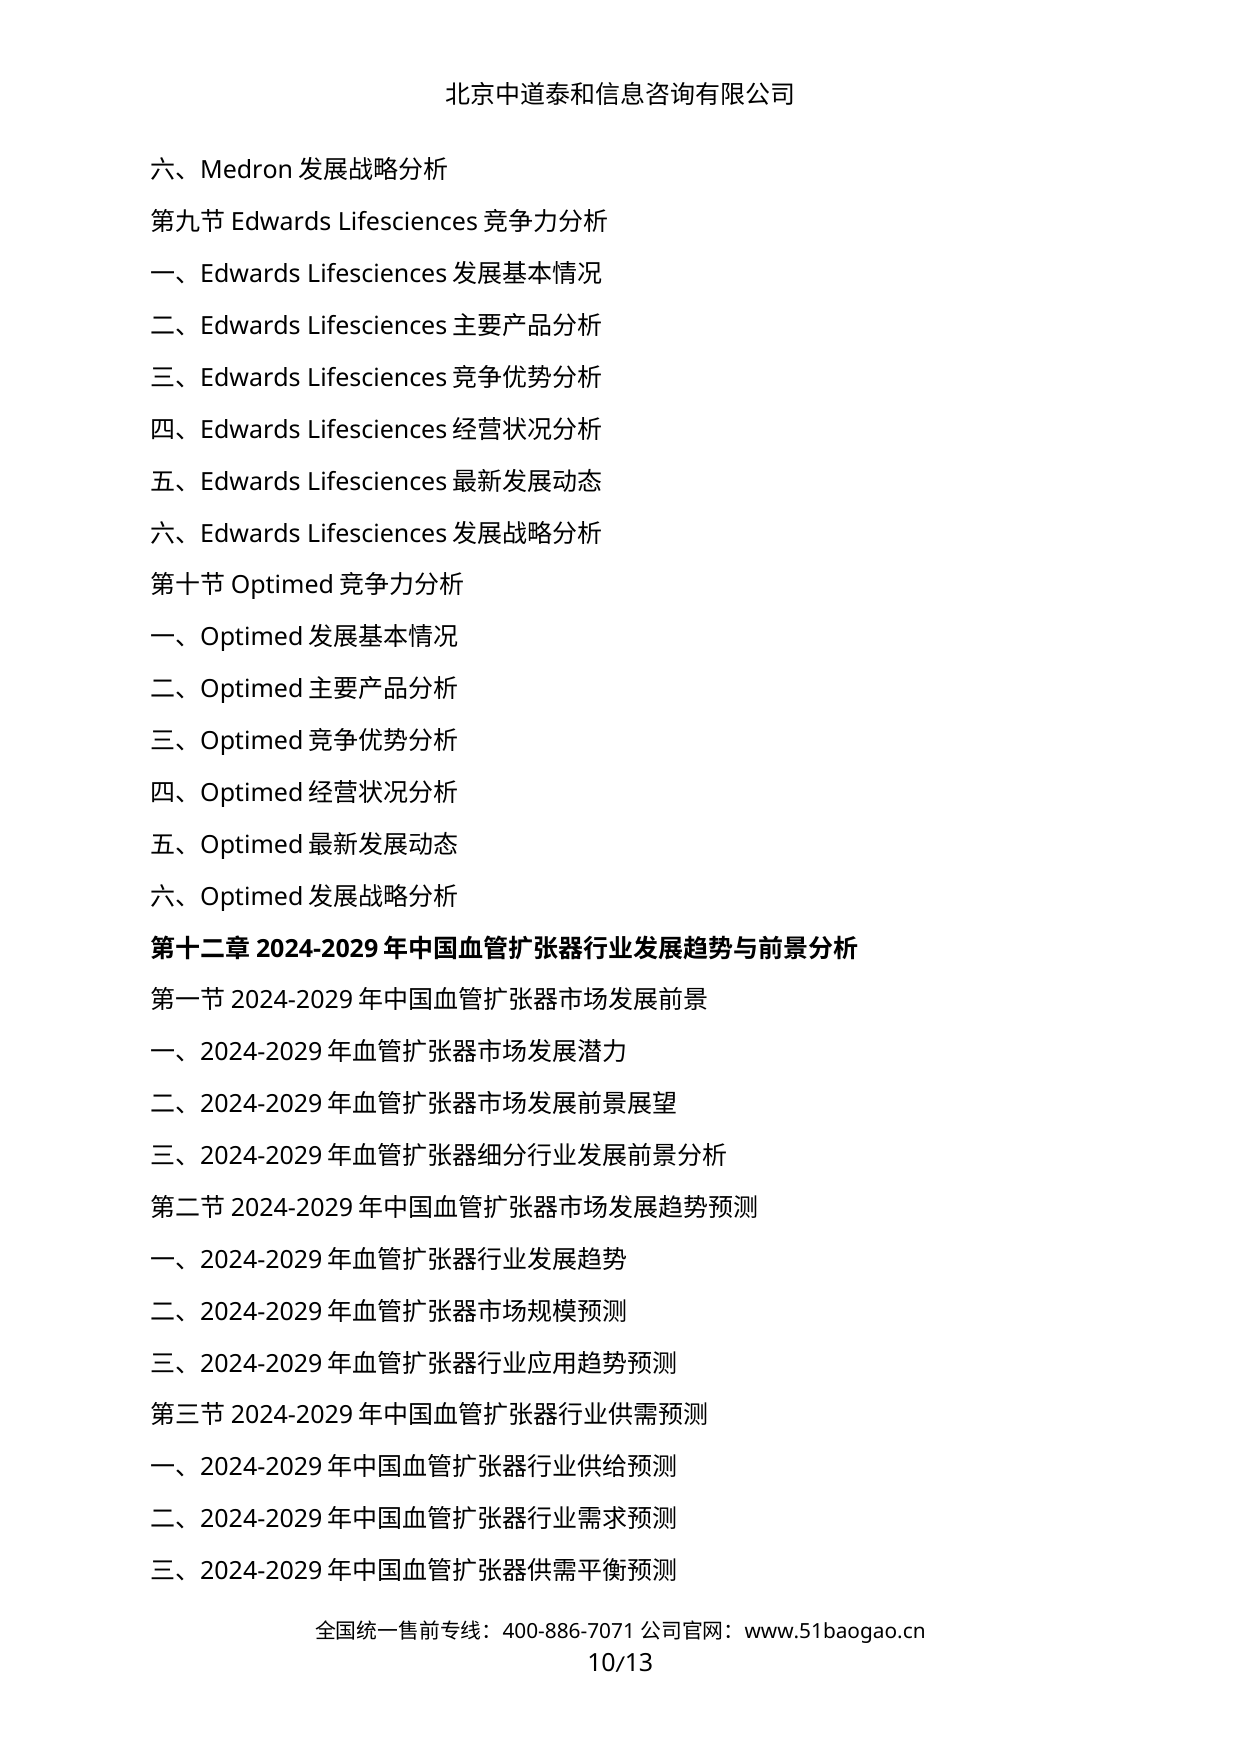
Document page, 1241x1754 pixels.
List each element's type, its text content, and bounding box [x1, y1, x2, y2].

text 五、Edwards Lifesciences最新发展动态 [150, 461, 1090, 497]
text 三、2024-2029年中国血管扩张器供需平衡预测 [150, 1551, 1090, 1587]
text 四、Edwards Lifesciences经营状况分析 [150, 409, 1090, 446]
text 一、2024-2029年血管扩张器行业发展趋势 [150, 1239, 1090, 1276]
text 第十节 Optimed竞争力分析 [150, 565, 1090, 601]
text 第九节 Edwards Lifesciences竞争力分析 [150, 202, 1090, 238]
text 第二节 2024-2029年中国血管扩张器市场发展趋势预测 [150, 1187, 1090, 1224]
text 二、2024-2029年中国血管扩张器行业需求预测 [150, 1499, 1090, 1535]
text 第三节 2024-2029年中国血管扩张器行业供需预测 [150, 1395, 1090, 1431]
text 四、Optimed经营状况分析 [150, 772, 1090, 809]
text 第十二章 2024-2029年中国血管扩张器行业发展趋势与前景分析 [150, 928, 1090, 964]
text 一、Optimed发展基本情况 [150, 617, 1090, 653]
text 三、Optimed竞争优势分析 [150, 721, 1090, 757]
text 三、2024-2029年血管扩张器行业应用趋势预测 [150, 1343, 1090, 1379]
text 二、Optimed主要产品分析 [150, 669, 1090, 705]
text 一、2024-2029年中国血管扩张器行业供给预测 [150, 1447, 1090, 1483]
text 三、2024-2029年血管扩张器细分行业发展前景分析 [150, 1136, 1090, 1172]
text 二、2024-2029年血管扩张器市场规模预测 [150, 1291, 1090, 1327]
text 二、Edwards Lifesciences主要产品分析 [150, 306, 1090, 342]
text 一、2024-2029年血管扩张器市场发展潜力 [150, 1032, 1090, 1068]
text 五、Optimed最新发展动态 [150, 824, 1090, 861]
text 一、Edwards Lifesciences发展基本情况 [150, 254, 1090, 290]
text 六、Medron发展战略分析 [150, 150, 1090, 186]
text 三、Edwards Lifesciences竞争优势分析 [150, 357, 1090, 394]
text 二、2024-2029年血管扩张器市场发展前景展望 [150, 1084, 1090, 1120]
text 第一节 2024-2029年中国血管扩张器市场发展前景 [150, 980, 1090, 1016]
text 六、Edwards Lifesciences发展战略分析 [150, 513, 1090, 549]
text 六、Optimed发展战略分析 [150, 876, 1090, 912]
